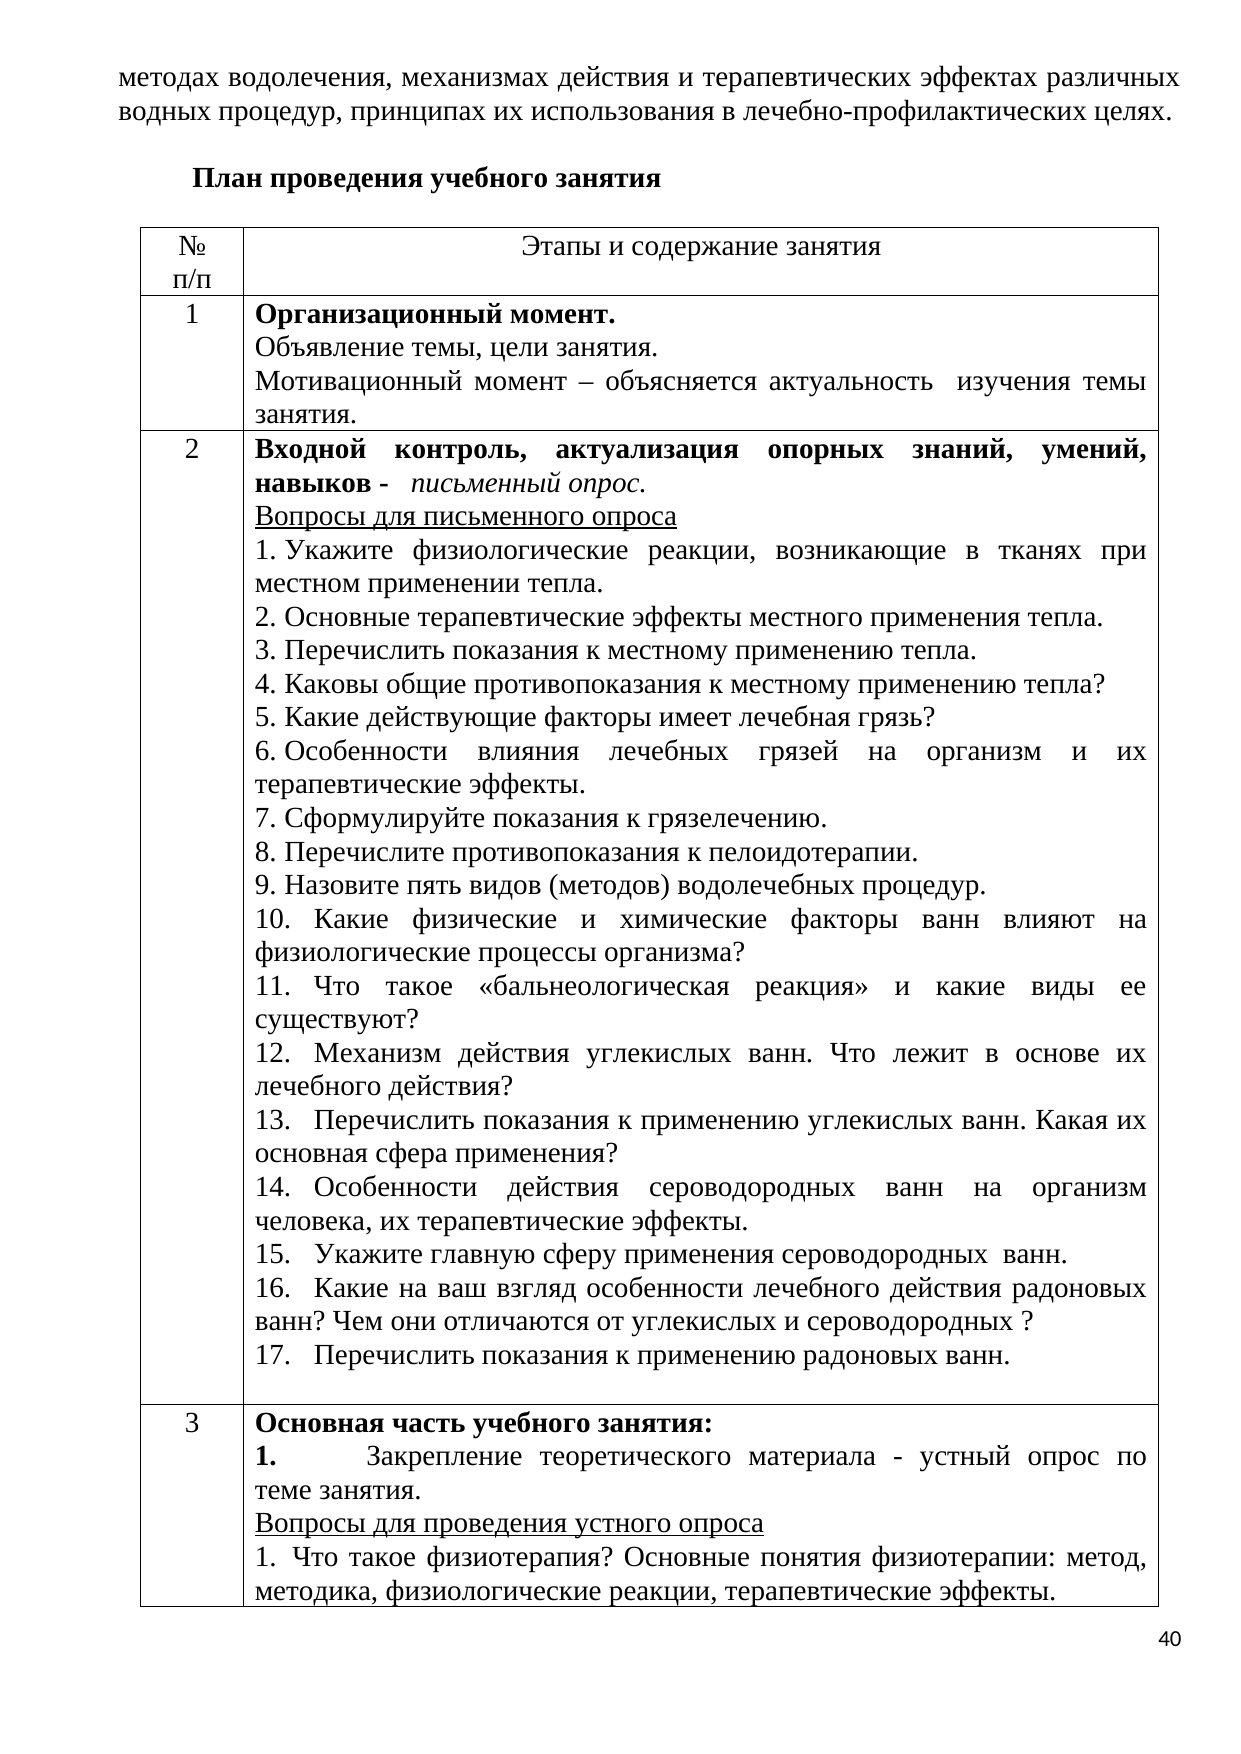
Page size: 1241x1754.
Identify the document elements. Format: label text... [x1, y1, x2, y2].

table_cell Входной контроль, актуализация опорных знаний, умений, навыков - письменный опрос. Вопросы для письменного опроса Укажите физиологические реакции, возникающие в тканях при местном применении тепла. Основные терапевтические эффекты местного применения тепла. Перечислить показания к местному применению тепла. Каковы общие противопоказания к местному применению тепла? Какие действующие факторы имеет лечебная грязь? Особенности влияния лечебных грязей на организм и их терапевтические эффекты. Сформулируйте показания к грязелечению. Перечислите противопоказания к пелоидотерапии. Назовите пять видов (методов) водолечебных процедур. Какие физические и химические факторы ванн влияют на физиологические процессы организма? Что такое «бальнеологическая реакция» и какие виды ее существуют? Механизм действия углекислых ванн. Что лежит в основе их лечебного действия? Перечислить показания к применению углекислых ванн. Какая их основная сфера применения? Особенности действия сероводородных ванн на организм человека, их терапевтические эффекты. Укажите главную сферу применения сероводородных ванн. Какие на ваш взгляд особенности лечебного действия радоновых ванн? Чем они отличаются от углекислых и сероводородных ? Перечислить показания к применению радоновых ванн. [244, 431, 1158, 1404]
table_header Этапы и содержание занятия [244, 228, 1158, 295]
table_cell 1 [141, 296, 243, 430]
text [118, 59, 1181, 126]
table_header № п/п [141, 228, 243, 295]
table_cell 3 [141, 1405, 243, 1606]
table_cell 2 [141, 431, 243, 1404]
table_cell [244, 1405, 1158, 1606]
text План проведения учебного занятия [118, 160, 1181, 193]
table_cell Организационный момент. Объявление темы, цели занятия. Мотивационный момент – объясняется актуальность изучения темы занятия. [244, 296, 1158, 430]
